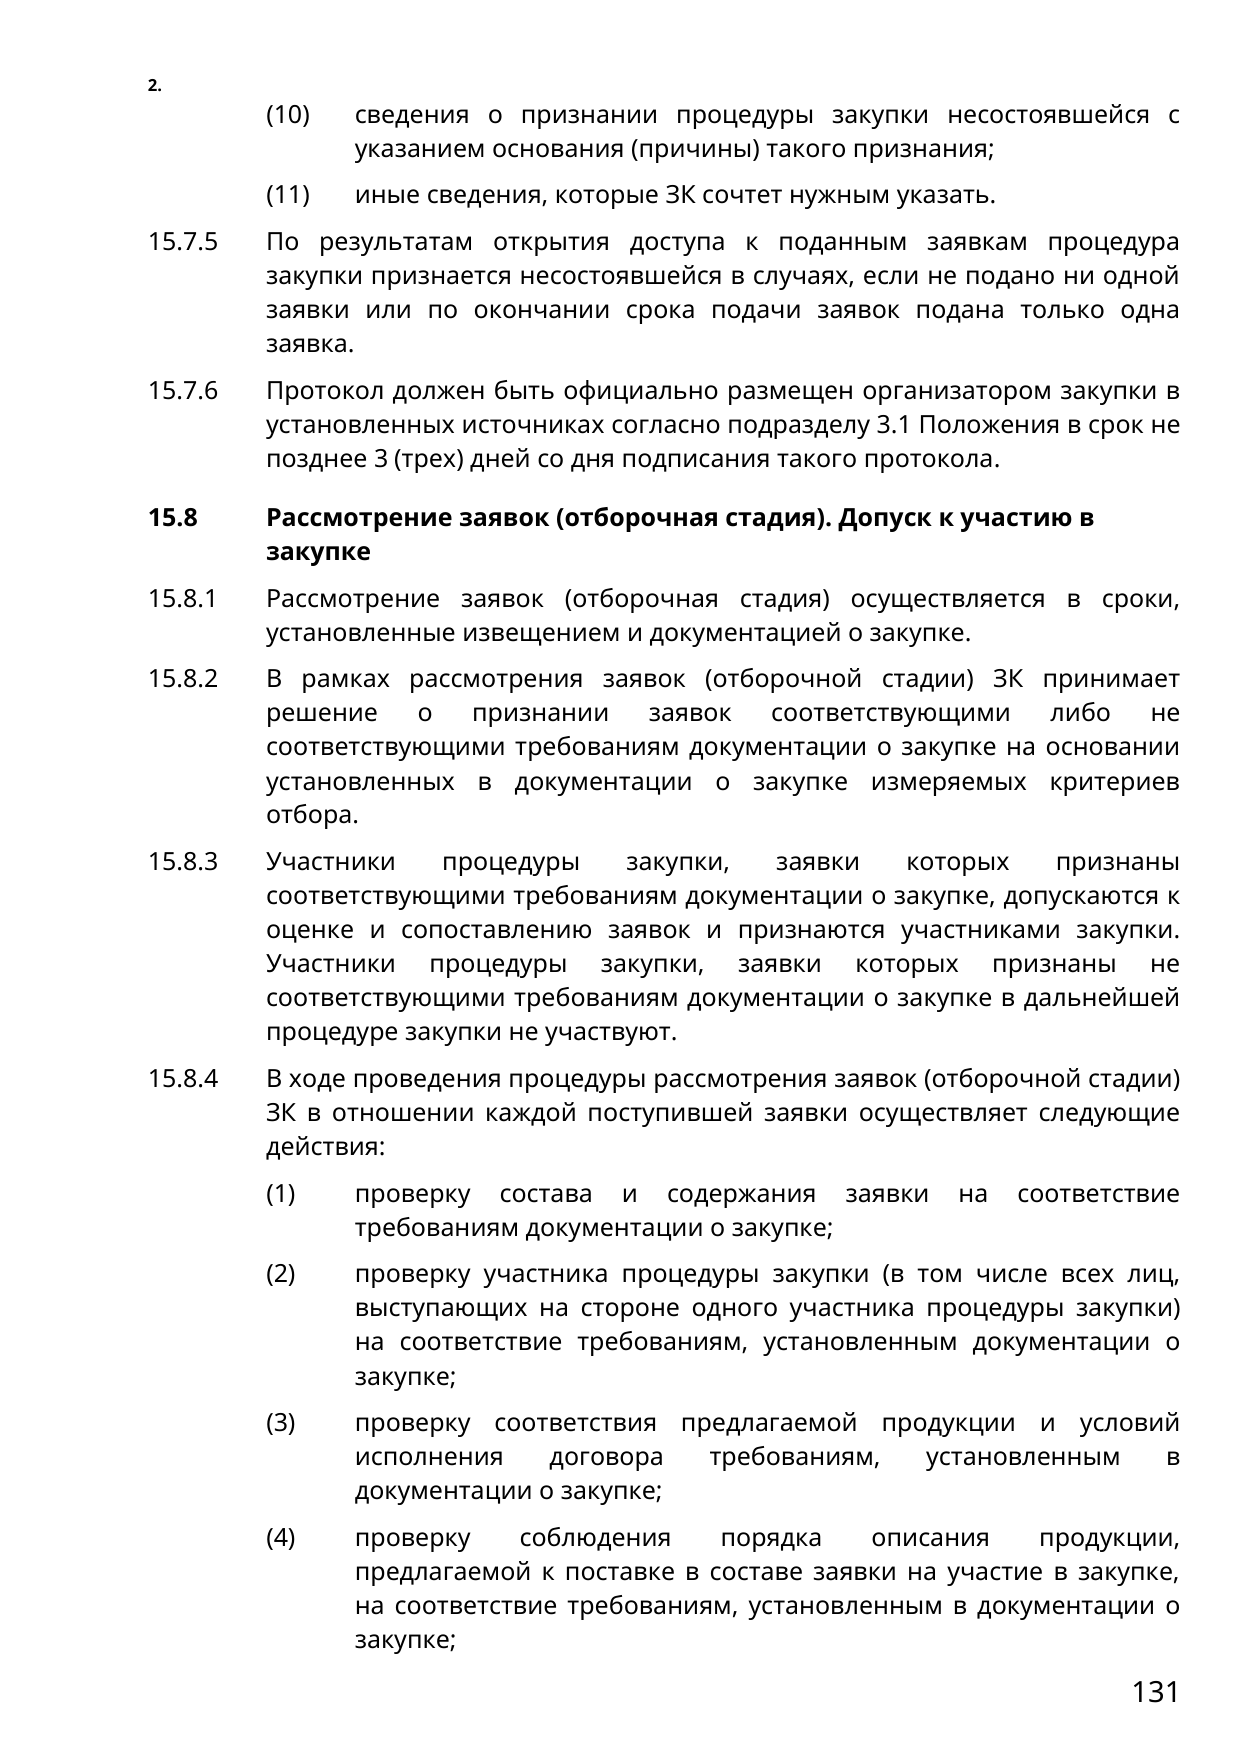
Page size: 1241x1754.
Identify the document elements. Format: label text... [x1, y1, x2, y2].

list сведения о признании процедуры закупки несостоявшейся с указанием основания (причины) такого признания; [266, 97, 1181, 165]
list проверку участника процедуры закупки (в том числе всех лиц, выступающих на стороне одного участника процедуры закупки) на соответствие требованиям, установленным документации о закупке; [266, 1256, 1181, 1392]
list проверку состава и содержания заявки на соответствие требованиям документации о закупке; [266, 1175, 1181, 1243]
list Участники процедуры закупки, заявки которых признаны соответствующими требованиям документации о закупке, допускаются к оценке и сопоставлению заявок и признаются участниками закупки. Участники процедуры закупки, заявки которых признаны не соответствующими требованиям документации о закупке в дальнейшей процедуре закупки не участвуют. [148, 844, 1181, 1048]
list Рассмотрение заявок (отборочная стадия). Допуск к участию в закупке [148, 500, 1181, 568]
list Рассмотрение заявок (отборочная стадия) осуществляется в сроки, установленные извещением и документацией о закупке. [148, 580, 1181, 648]
list Протокол должен быть официально размещен организатором закупки в установленных источниках согласно подразделу 3.1 Положения в срок не позднее 3 (трех) дней со дня подписания такого протокола. [148, 372, 1181, 475]
list По результатам открытия доступа к поданным заявкам процедура закупки признается несостоявшейся в случаях, если не подано ни одной заявки или по окончании срока подачи заявок подана только одна заявка. [148, 224, 1181, 360]
list В ходе проведения процедуры рассмотрения заявок (отборочной стадии) ЗК в отношении каждой поступившей заявки осуществляет следующие действия: [148, 1061, 1181, 1163]
list проверку соответствия предлагаемой продукции и условий исполнения договора требованиям, установленным в документации о закупке; [266, 1405, 1181, 1507]
list проверку соблюдения порядка описания продукции, предлагаемой к поставке в составе заявки на участие в закупке, на соответствие требованиям, установленным в документации о закупке; [266, 1519, 1181, 1656]
list В рамках рассмотрения заявок (отборочной стадии) ЗК принимает решение о признании заявок соответствующими либо не соответствующими требованиям документации о закупке на основании установленных в документации о закупке измеряемых критериев отбора. [148, 661, 1181, 831]
list иные сведения, которые ЗК сочтет нужным указать. [266, 177, 1181, 211]
